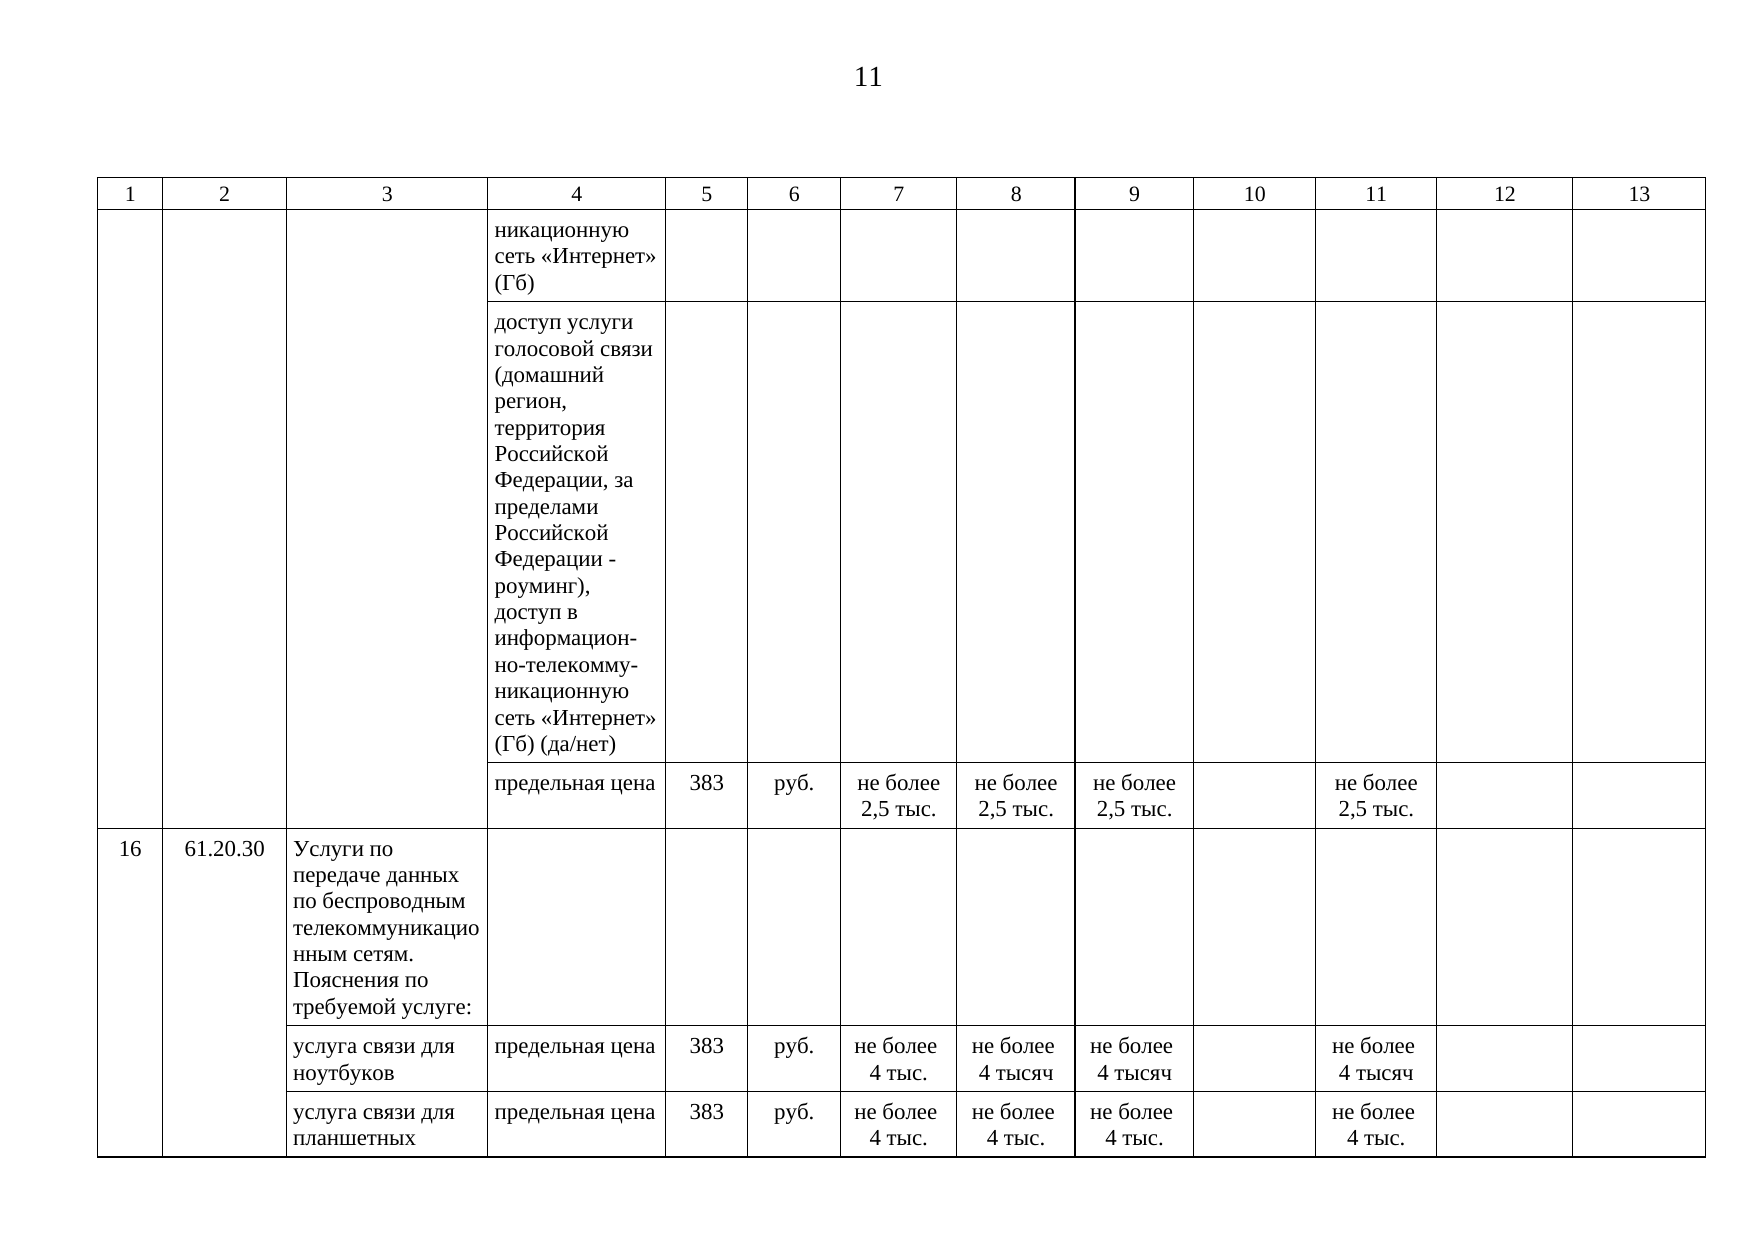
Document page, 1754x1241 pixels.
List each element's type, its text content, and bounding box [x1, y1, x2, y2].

table_cell [1076, 829, 1193, 1025]
table_cell руб. [748, 1092, 840, 1156]
table_cell не более 4 тысяч [1316, 1026, 1436, 1091]
table_cell [957, 210, 1074, 301]
table_header 2 [163, 178, 286, 209]
table_header 7 [841, 178, 956, 209]
table_cell предельная цена [488, 1092, 665, 1156]
table_cell [1437, 210, 1572, 301]
table_cell не более 2,5 тыс. [957, 763, 1074, 828]
table_cell [841, 210, 956, 301]
table_header 6 [748, 178, 840, 209]
table_cell не более 4 тыс. [1076, 1092, 1193, 1156]
table_cell [1316, 210, 1436, 301]
table_cell доступ услуги голосовой связи (домашний регион, территория Российской Федерации, за пределами Российской Федерации - роуминг), доступ в информацион-но-телекомму-никационную сеть «Интернет» (Гб) (да/нет) [488, 302, 665, 762]
table_cell [666, 302, 747, 762]
table_cell 383 [666, 1092, 747, 1156]
table_cell [1194, 302, 1315, 762]
table_cell [1316, 829, 1436, 1025]
table_cell [1194, 1092, 1315, 1156]
table_cell [1573, 210, 1705, 301]
table_cell не более 4 тыс. [841, 1026, 956, 1091]
table_cell 16 [98, 829, 162, 1156]
table_cell руб. [748, 763, 840, 828]
table_cell [1076, 210, 1193, 301]
table_cell 383 [666, 1026, 747, 1091]
table_header 13 [1573, 178, 1705, 209]
table_cell [1194, 829, 1315, 1025]
table_cell руб. [748, 1026, 840, 1091]
table_cell [957, 302, 1074, 762]
table_cell [957, 829, 1074, 1025]
table_header 1 [98, 178, 162, 209]
table_cell не более 2,5 тыс. [841, 763, 956, 828]
table_header 11 [1316, 178, 1436, 209]
table_cell [666, 210, 747, 301]
table_header 10 [1194, 178, 1315, 209]
table_cell [1573, 302, 1705, 762]
table_cell не более 4 тысяч [957, 1026, 1074, 1091]
table_cell [748, 302, 840, 762]
table_cell [1437, 1026, 1572, 1091]
table_header 3 [287, 178, 487, 209]
table_cell предельная цена [488, 763, 665, 828]
table_cell услуга связи для планшетных компьютеров [287, 1092, 487, 1156]
table_cell 61.20.30 [163, 829, 286, 1156]
table_cell 383 [666, 763, 747, 828]
table_cell услуга связи для ноутбуков [287, 1026, 487, 1091]
table_header 12 [1437, 178, 1572, 209]
table_cell не более 4 тыс. [1316, 1092, 1436, 1156]
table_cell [488, 210, 665, 301]
table_cell [1194, 1026, 1315, 1091]
table_cell [748, 829, 840, 1025]
table_cell [1194, 763, 1315, 828]
table_cell [1076, 302, 1193, 762]
table_cell предельная цена [488, 1026, 665, 1091]
table_cell не более 2,5 тыс. [1316, 763, 1436, 828]
table_header 4 [488, 178, 665, 209]
table_cell [841, 302, 956, 762]
table_cell [1573, 1026, 1705, 1091]
table_header 8 [957, 178, 1074, 209]
table_cell [1437, 829, 1572, 1025]
table_cell не более 4 тыс. [841, 1092, 956, 1156]
table_cell [1437, 1092, 1572, 1156]
table_cell не более 2,5 тыс. [1076, 763, 1193, 828]
table_cell Услуги по передаче данных по беспроводным телекоммуникационным сетям. Пояснения по требуемой услуге: [287, 829, 487, 1025]
table_cell [748, 210, 840, 301]
table_cell [841, 829, 956, 1025]
table_cell [1316, 302, 1436, 762]
table_cell [1573, 1092, 1705, 1156]
table_header 5 [666, 178, 747, 209]
table_header 9 [1076, 178, 1193, 209]
table_cell не более 4 тыс. [957, 1092, 1074, 1156]
table_cell [1573, 763, 1705, 828]
table_cell [1194, 210, 1315, 301]
table_cell [1437, 302, 1572, 762]
table_cell [666, 829, 747, 1025]
table_cell [488, 829, 665, 1025]
table_cell [1573, 829, 1705, 1025]
table_cell не более 4 тысяч [1076, 1026, 1193, 1091]
table_cell [1437, 763, 1572, 828]
